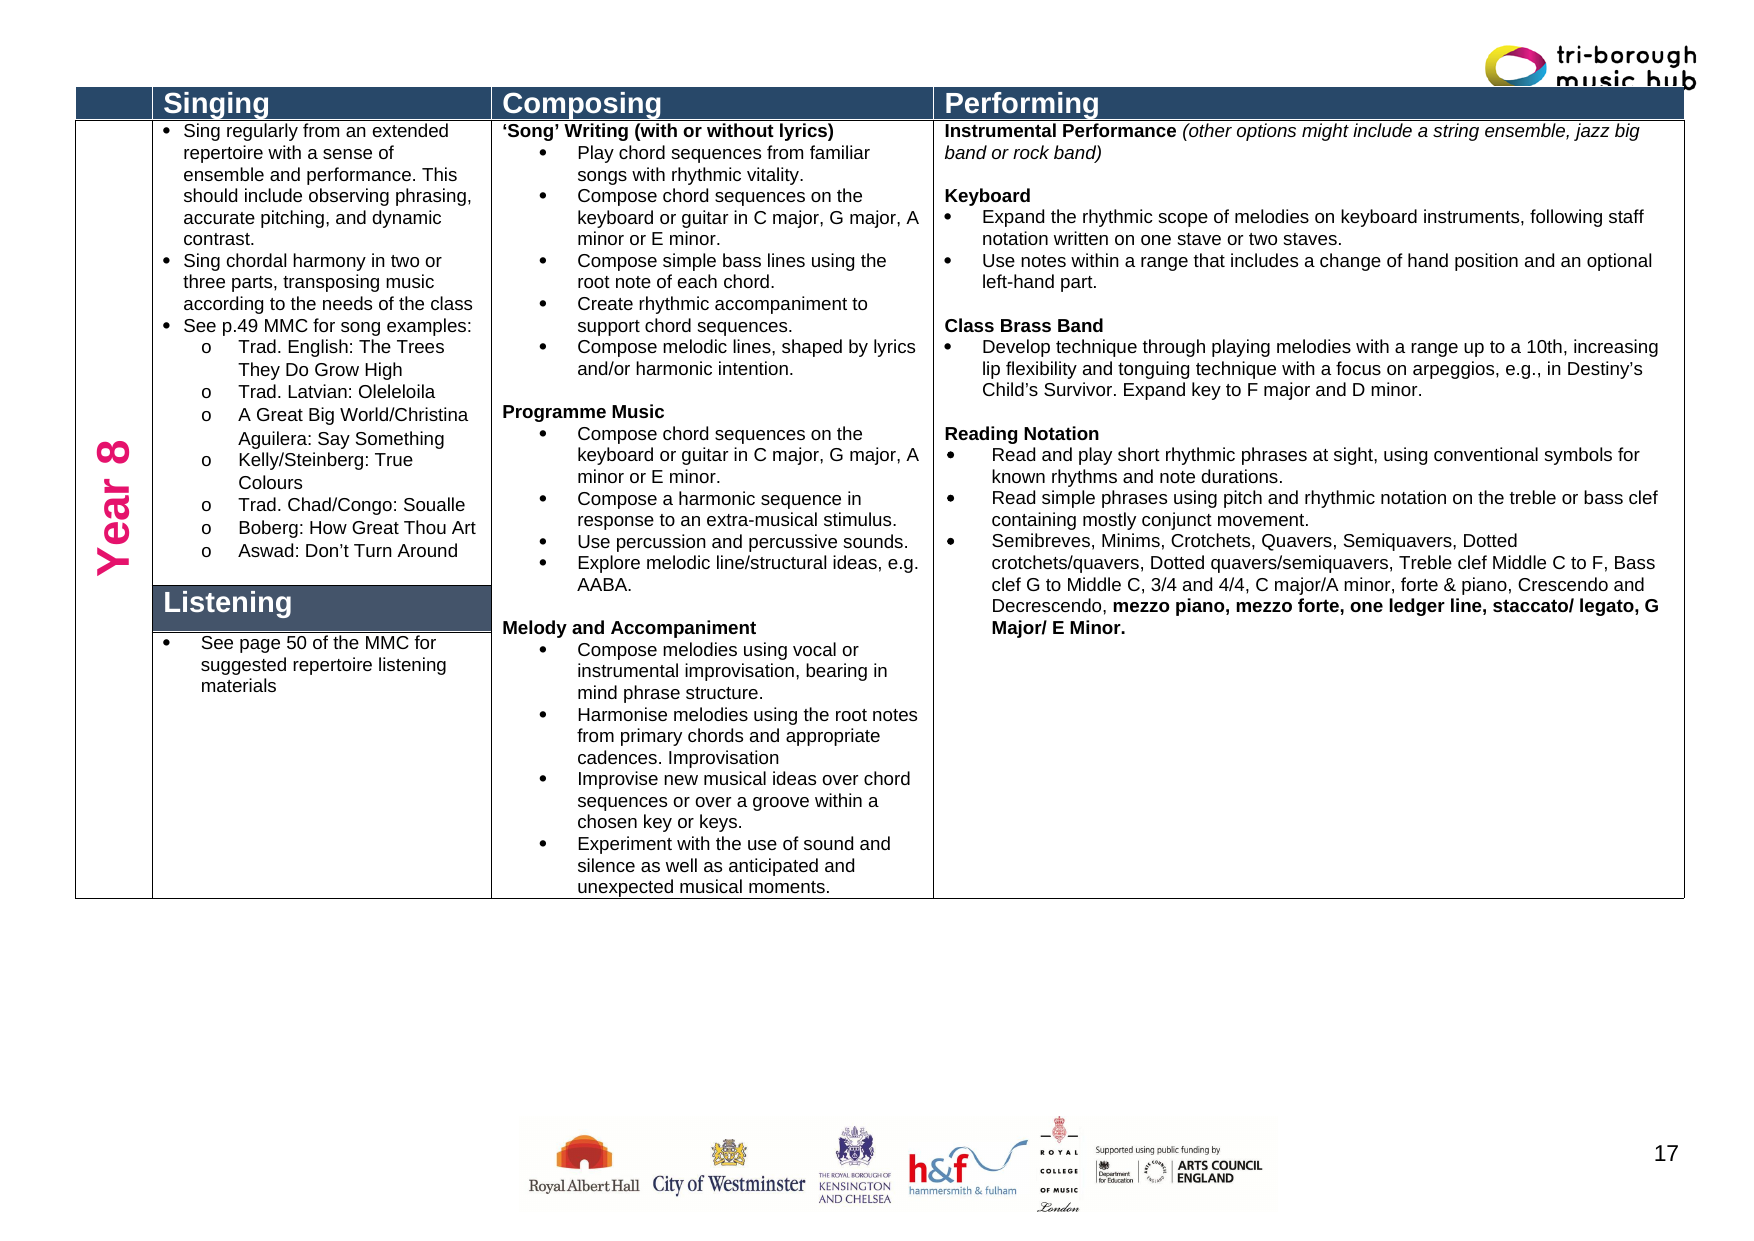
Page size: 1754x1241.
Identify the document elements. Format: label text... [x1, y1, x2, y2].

table_cell ‘Song’ Writing (with or without lyrics) Play chord sequences from familiar songs with rhythmic vitality. Compose chord sequences on the keyboard or guitar in C major, G major, A minor or E minor. Compose simple bass lines using the root note of each chord. Create rhythmic accompaniment to support chord sequences. Compose melodic lines, shaped by lyrics and/or harmonic intention. Programme Music Compose chord sequences on the keyboard or guitar in C major, G major, A minor or E minor. Compose a harmonic sequence in response to an extra-musical stimulus. Use percussion and percussive sounds. Explore melodic line/structural ideas, e.g. AABA. Melody and Accompaniment Compose melodies using vocal or instrumental improvisation, bearing in mind phrase structure. Harmonise melodies using the root notes from primary chords and appropriate cadences. Improvisation Improvise new musical ideas over chord sequences or over a groove within a chosen key or keys. Experiment with the use of sound and silence as well as anticipated and unexpected musical moments. [492, 121, 933, 898]
table_header Composing [492, 87, 933, 119]
table_cell Sing regularly from an extended repertoire with a sense of ensemble and performance. This should include observing phrasing, accurate pitching, and dynamic contrast. Sing chordal harmony in two or three parts, transposing music according to the needs of the class See p.49 MMC for song examples: Trad. English: The Trees They Do Grow High Trad. Latvian: Oleleloila A Great Big World/Christina Aguilera: Say Something Kelly/Steinberg: True Colours Trad. Chad/Congo: Soualle Boberg: How Great Thou Art Aswad: Don’t Turn Around [153, 121, 491, 585]
table_cell See page 50 of the MMC for suggested repertoire listening materials [153, 633, 491, 898]
table_cell Listening [153, 586, 491, 631]
picture [518, 1116, 1279, 1212]
table_cell Instrumental Performance (other options might include a string ensemble, jazz big band or rock band) Keyboard Expand the rhythmic scope of melodies on keyboard instruments, following staff notation written on one stave or two staves. Use notes within a range that includes a change of hand position and an optional left-hand part. Class Brass Band Develop technique through playing melodies with a range up to a 10th, increasing lip flexibility and tonguing technique with a focus on arpeggios, e.g., in Destiny’s Child’s Survivor. Expand key to F major and D minor. Reading Notation Read and play short rhythmic phrases at sight, using conventional symbols for known rhythms and note durations. Read simple phrases using pitch and rhythmic notation on the treble or bass clef containing mostly conjunct movement. Semibreves, Minims, Crotchets, Quavers, Semiquavers, Dotted crotchets/quavers, Dotted quavers/semiquavers, Treble clef Middle C to F, Bass clef G to Middle C, 3/4 and 4/4, C major/A minor, forte & piano, Crescendo and Decrescendo, mezzo piano, mezzo forte, one ledger line, staccato/ legato, G Major/ E Minor. [934, 121, 1684, 898]
table_header Singing [153, 87, 491, 119]
table_cell Year 8 [76, 121, 152, 898]
table_header [76, 87, 152, 119]
picture [1478, 29, 1704, 107]
table_header Performing [934, 87, 1684, 119]
